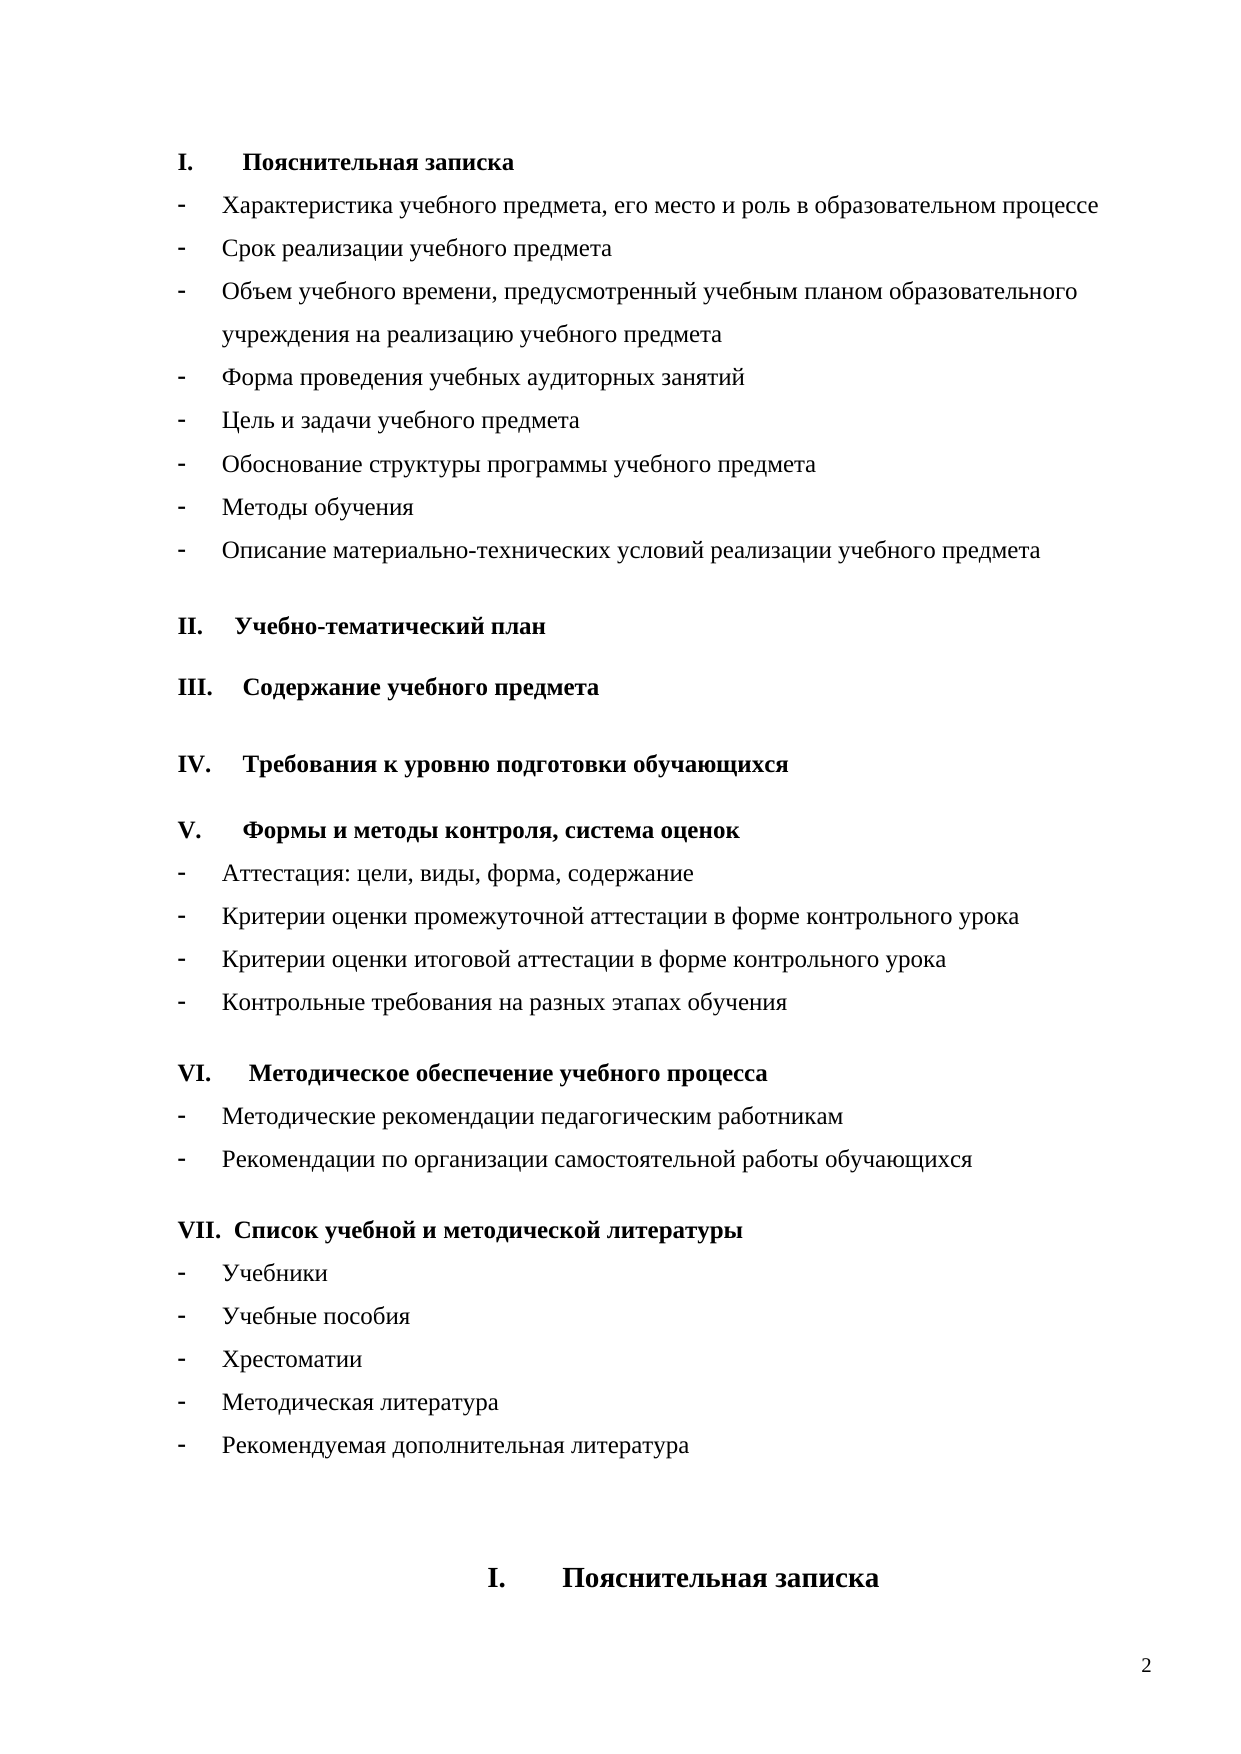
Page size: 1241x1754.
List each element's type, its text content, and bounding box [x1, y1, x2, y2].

list Методическая литература [177, 1387, 1152, 1416]
list Пояснительная записка [215, 1560, 1152, 1593]
list Учебные пособия [177, 1301, 1152, 1330]
list Аттестация: цели, виды, форма, содержание [177, 858, 1152, 887]
list Обоснование структуры программы учебного предмета [177, 449, 1152, 477]
list Срок реализации учебного предмета [177, 233, 1152, 262]
text II. Учебно-тематический план [177, 611, 1152, 640]
list Описание материально-технических условий реализации учебного предмета [177, 535, 1152, 564]
text V. Формы и методы контроля, система оценок [177, 815, 1152, 843]
list Рекомендуемая дополнительная литература [177, 1431, 1152, 1459]
list Рекомендации по организации самостоятельной работы обучающихся [177, 1144, 1152, 1173]
list Методы обучения [177, 492, 1152, 521]
text VII. Список учебной и методической литературы [177, 1215, 1152, 1244]
list Объем учебного времени, предусмотренный учебным планом образовательного учреждения на реализацию учебного предмета [177, 276, 1152, 348]
list Характеристика учебного предмета, его место и роль в образовательном процессе [177, 190, 1152, 219]
list Цель и задачи учебного предмета [177, 406, 1152, 434]
list Методические рекомендации педагогическим работникам [177, 1101, 1152, 1130]
text III. Содержание учебного предмета [177, 672, 1152, 701]
list Критерии оценки промежуточной аттестации в форме контрольного урока [177, 901, 1152, 930]
text I. Пояснительная записка [177, 147, 1152, 176]
list Учебники [177, 1258, 1152, 1287]
list Контрольные требования на разных этапах обучения [177, 987, 1152, 1016]
text VI. Методическое обеспечение учебного процесса [177, 1058, 1152, 1087]
list Форма проведения учебных аудиторных занятий [177, 362, 1152, 391]
list Критерии оценки итоговой аттестации в форме контрольного урока [177, 944, 1152, 973]
text IV. Требования к уровню подготовки обучающихся [177, 749, 1152, 777]
list Хрестоматии [177, 1344, 1152, 1373]
